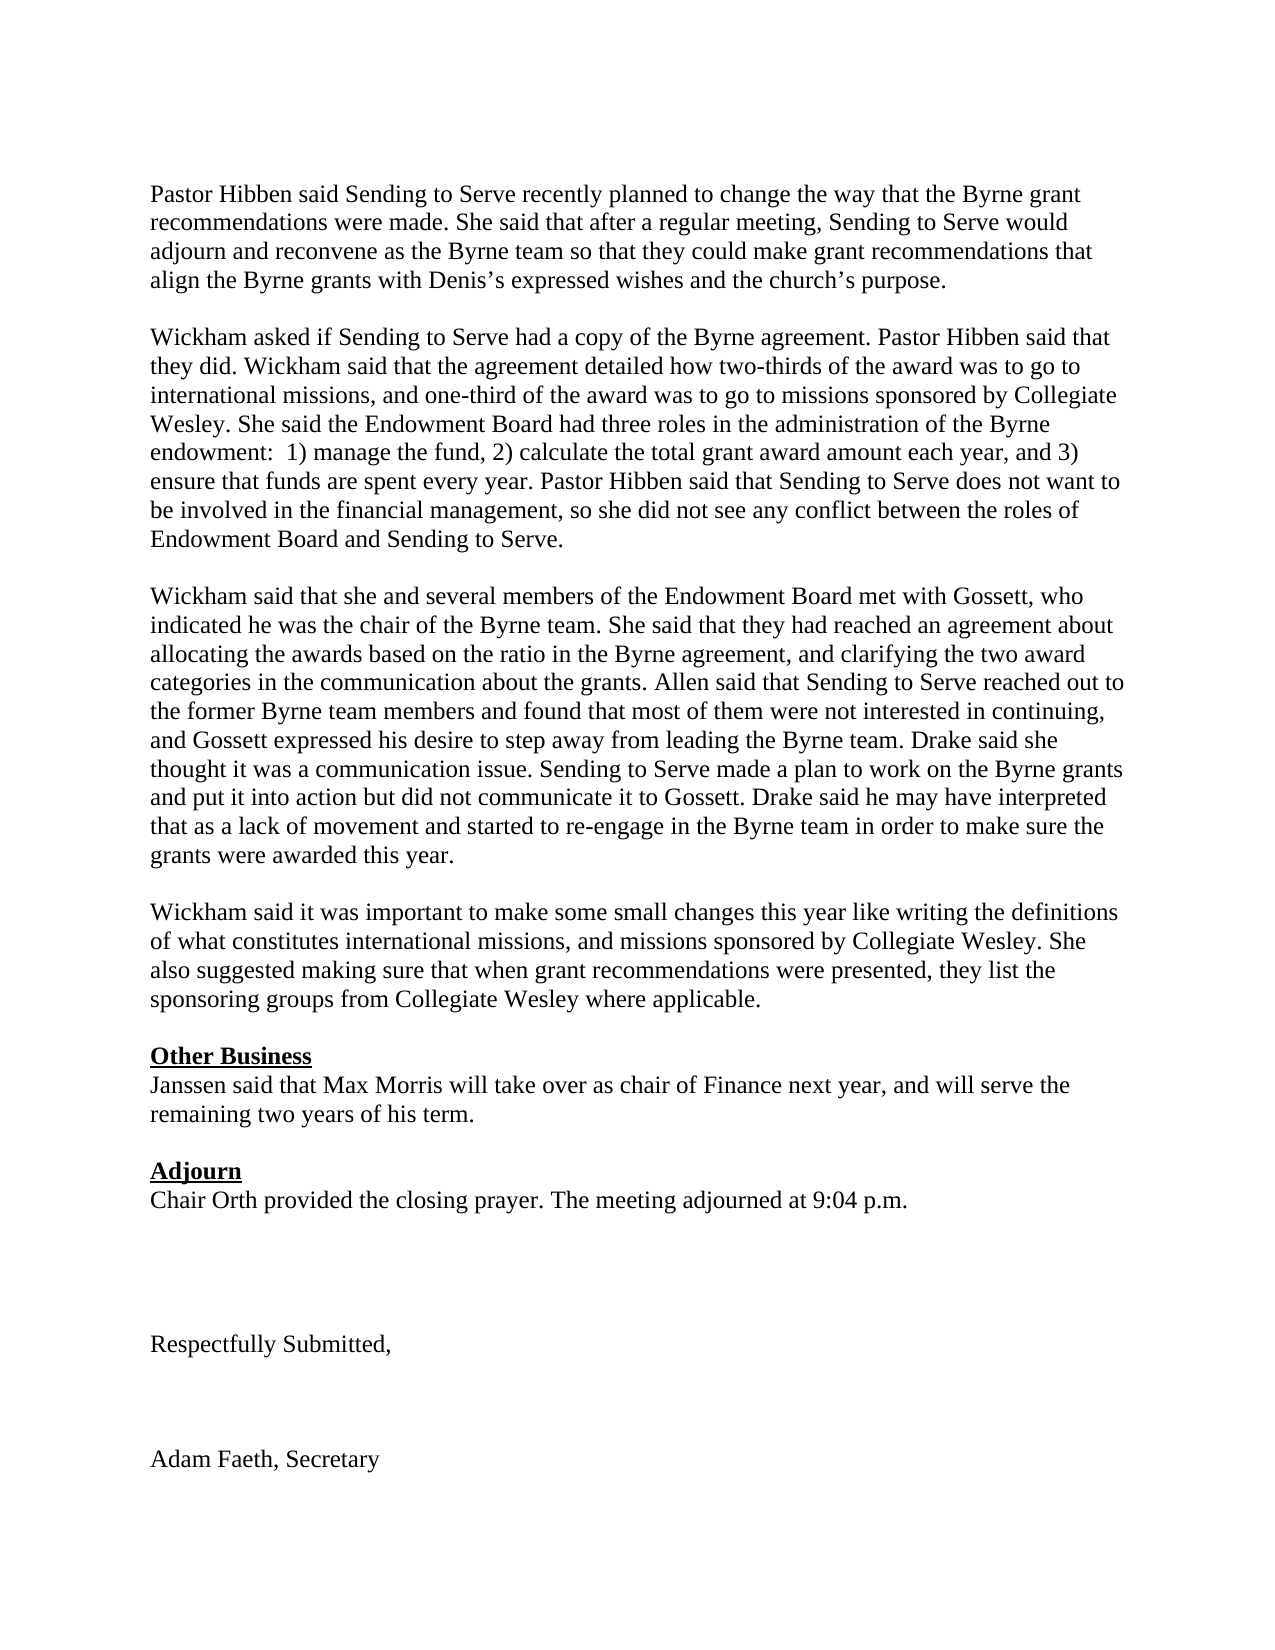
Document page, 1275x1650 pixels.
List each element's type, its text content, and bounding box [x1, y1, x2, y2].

text Other Business [150, 1041, 1125, 1070]
text Pastor Hibben said Sending to Serve recently planned to change the way that the Byrne grant recommendations were made. She said that after a regular meeting, Sending to Serve would adjourn and reconvene as the Byrne team so that they could make grant recommendations that align the Byrne grants with Denis’s expressed wishes and the church’s purpose. [150, 179, 1125, 294]
text Janssen said that Max Morris will take over as chair of Finance next year, and will serve the remaining two years of his term. [150, 1070, 1125, 1127]
text Wickham said it was important to make some small changes this year like writing the definitions of what constitutes international missions, and missions sponsored by Collegiate Wesley. She also suggested making sure that when grant recommendations were presented, they list the sponsoring groups from Collegiate Wesley where applicable. [150, 897, 1125, 1012]
text Adam Faeth, Secretary [150, 1444, 1125, 1472]
text Adjourn [150, 1156, 1125, 1185]
text Wickham asked if Sending to Serve had a copy of the Byrne agreement. Pastor Hibben said that they did. Wickham said that the agreement detailed how two-thirds of the award was to go to international missions, and one-third of the award was to go to missions sponsored by Collegiate Wesley. She said the Endowment Board had three roles in the administration of the Byrne endowment: 1) manage the fund, 2) calculate the total grant award amount each year, and 3) ensure that funds are spent every year. Pastor Hibben said that Sending to Serve does not want to be involved in the financial management, so she did not see any conflict between the roles of Endowment Board and Sending to Serve. [150, 322, 1125, 552]
text Wickham said that she and several members of the Endowment Board met with Gossett, who indicated he was the chair of the Byrne team. She said that they had reached an agreement about allocating the awards based on the ratio in the Byrne agreement, and clarifying the two award categories in the communication about the grants. Allen said that Sending to Serve reached out to the former Byrne team members and found that most of them were not interested in continuing, and Gossett expressed his desire to step away from leading the Byrne team. Drake said she thought it was a communication issue. Sending to Serve made a plan to work on the Byrne grants and put it into action but did not communicate it to Gossett. Drake said he may have interpreted that as a lack of movement and started to re-engage in the Byrne team in order to make sure the grants were awarded this year. [150, 581, 1125, 869]
text Respectfully Submitted, [150, 1329, 1125, 1357]
text Chair Orth provided the closing prayer. The meeting adjourned at 9:04 p.m. [150, 1185, 1125, 1214]
